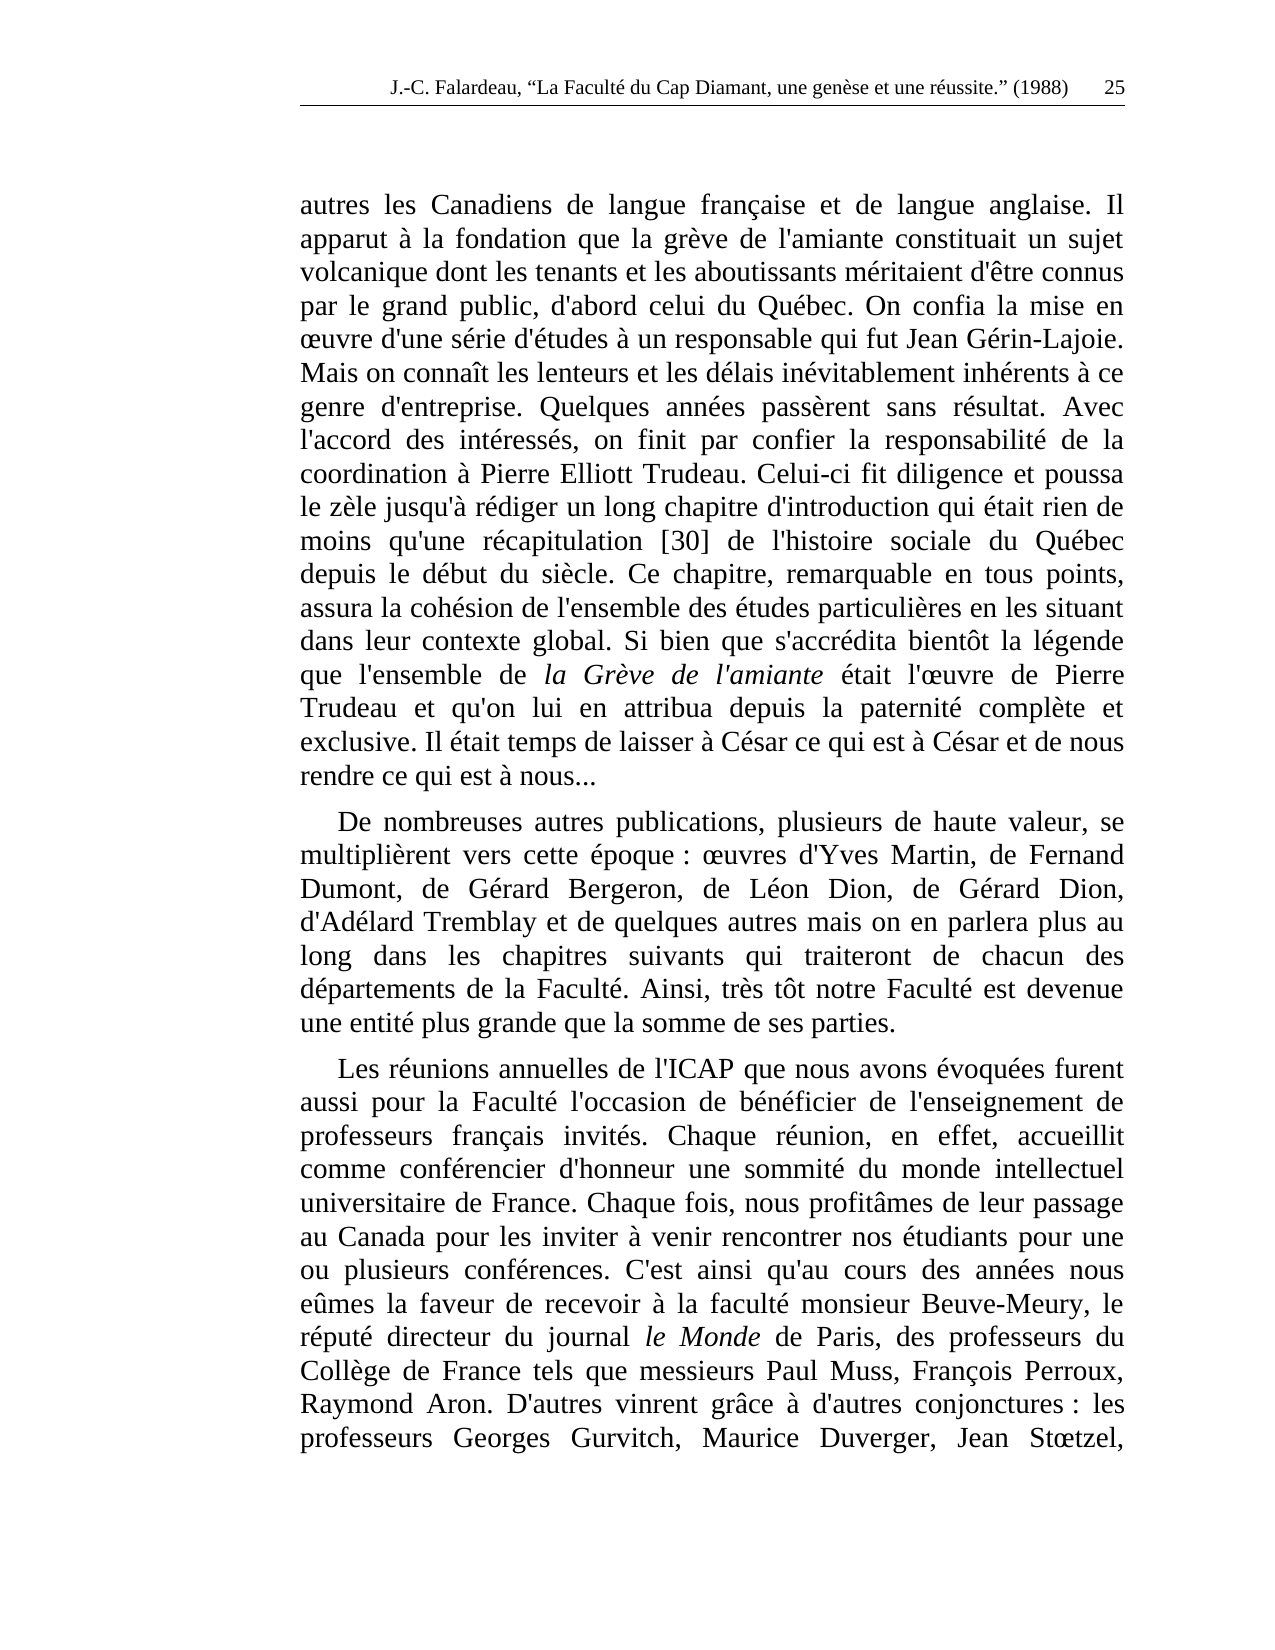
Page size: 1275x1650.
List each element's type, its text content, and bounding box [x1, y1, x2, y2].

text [300, 1051, 1125, 1453]
text De nombreuses autres publications, plusieurs de haute valeur, se multiplièrent vers cette époque : œuvres d'Yves Martin, de Fernand Dumont, de Gérard Bergeron, de Léon Dion, de Gérard Dion, d'Adélard Tremblay et de quelques autres mais on en parlera plus au long dans les chapitres suivants qui traiteront de chacun des départements de la Faculté. Ainsi, très tôt notre Faculté est devenue une entité plus grande que la somme de ses parties. [300, 804, 1125, 1038]
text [300, 187, 1125, 791]
